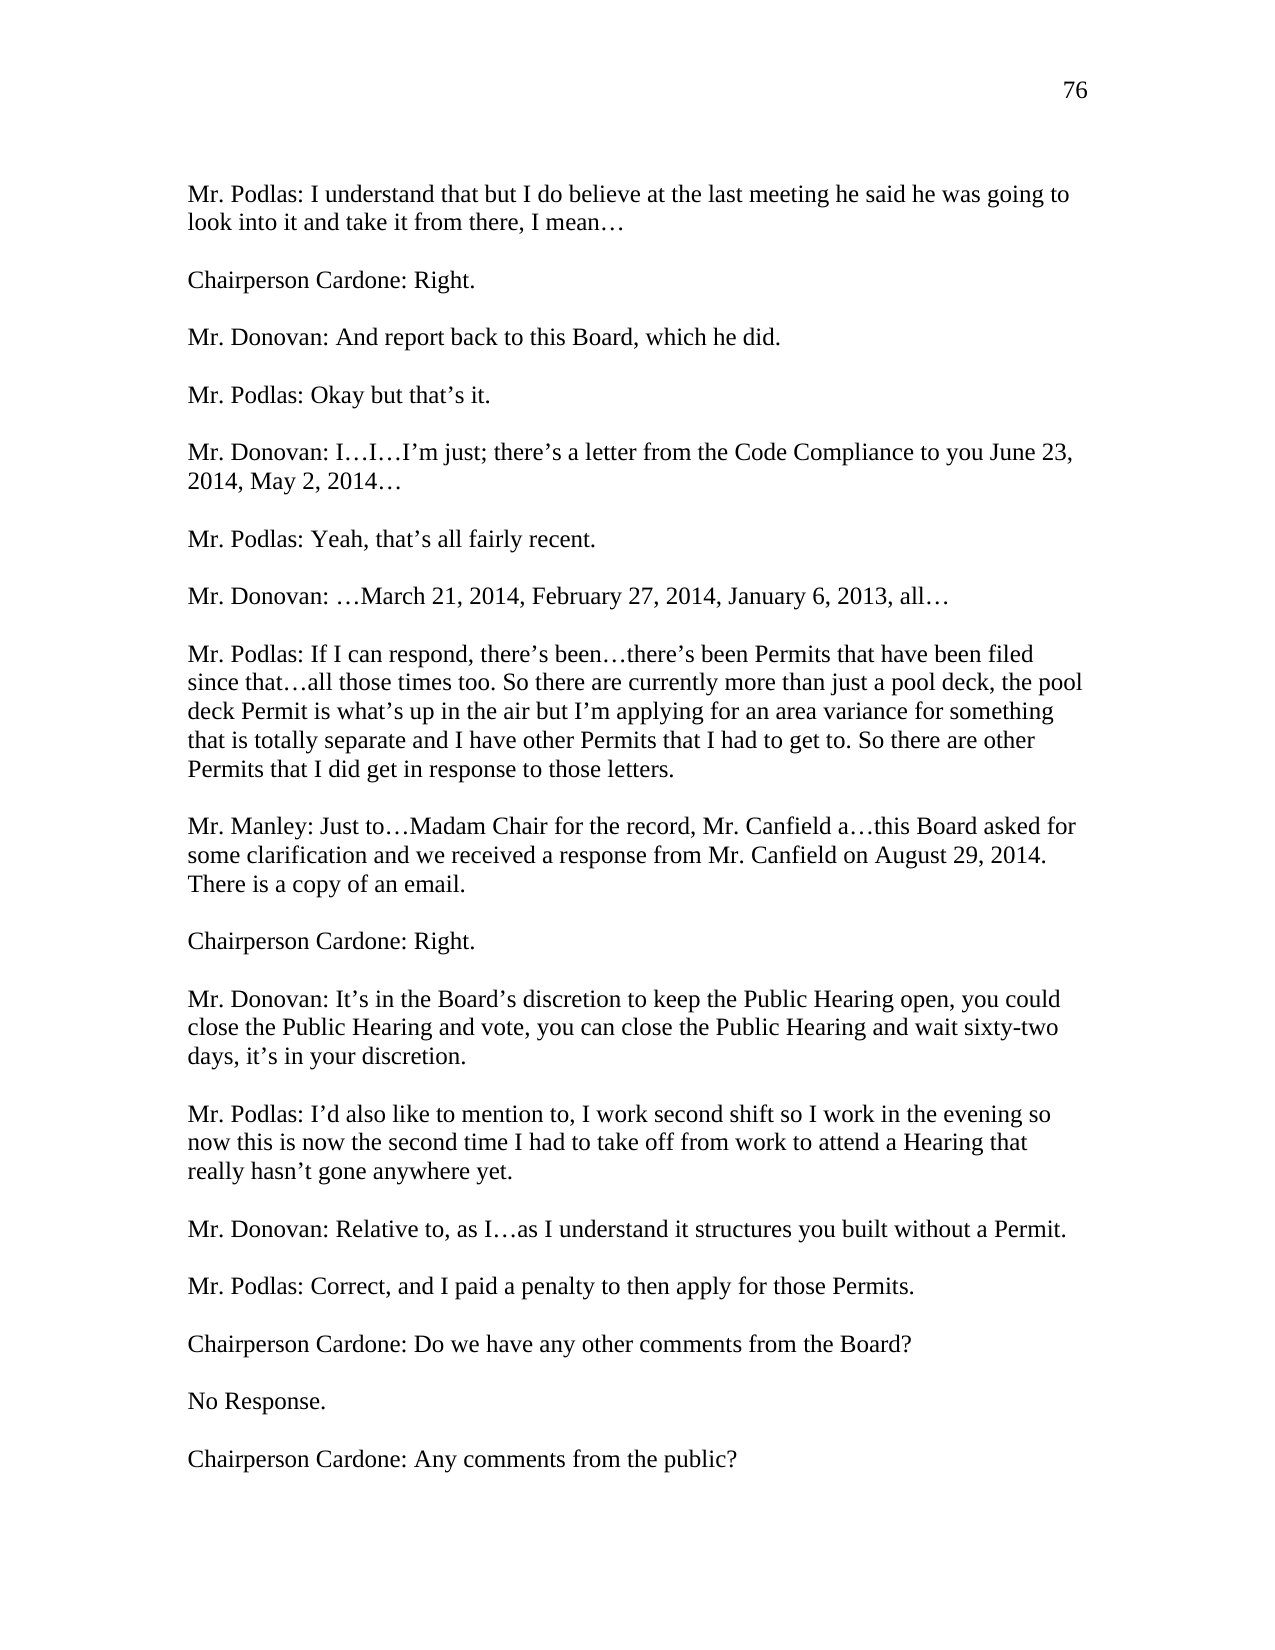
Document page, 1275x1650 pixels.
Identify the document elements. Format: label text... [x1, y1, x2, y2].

text Mr. Donovan: And report back to this Board, which he did. [187, 322, 1087, 351]
text Chairperson Cardone: Do we have any other comments from the Board? [187, 1329, 1087, 1357]
text Mr. Donovan: Relative to, as I…as I understand it structures you built without a Permit. [187, 1214, 1087, 1242]
text Chairperson Cardone: Right. [187, 926, 1087, 955]
text Mr. Podlas: If I can respond, there’s been…there’s been Permits that have been filed since that…all those times too. So there are currently more than just a pool deck, the pool deck Permit is what’s up in the air but I’m applying for an area variance for something that is totally separate and I have other Permits that I had to get to. So there are other Permits that I did get in response to those letters. [187, 639, 1087, 782]
text Mr. Podlas: I’d also like to mention to, I work second shift so I work in the evening so now this is now the second time I had to take off from work to attend a Hearing that really hasn’t gone anywhere yet. [187, 1099, 1087, 1185]
text Mr. Donovan: …March 21, 2014, February 27, 2014, January 6, 2013, all… [187, 581, 1087, 610]
text No Response. [187, 1386, 1087, 1415]
text Mr. Podlas: Okay but that’s it. [187, 380, 1087, 409]
text Mr. Podlas: Yeah, that’s all fairly recent. [187, 524, 1087, 552]
text Mr. Podlas: Correct, and I paid a penalty to then apply for those Permits. [187, 1271, 1087, 1300]
text Mr. Podlas: I understand that but I do believe at the last meeting he said he was going to look into it and take it from there, I mean… [187, 179, 1087, 236]
text Chairperson Cardone: Right. [187, 265, 1087, 294]
text Chairperson Cardone: Any comments from the public? [187, 1444, 1087, 1472]
text Mr. Donovan: It’s in the Board’s discretion to keep the Public Hearing open, you could close the Public Hearing and vote, you can close the Public Hearing and wait sixty-two days, it’s in your discretion. [187, 984, 1087, 1070]
text Mr. Manley: Just to…Madam Chair for the record, Mr. Canfield a…this Board asked for some clarification and we received a response from Mr. Canfield on August 29, 2014. There is a copy of an email. [187, 811, 1087, 897]
text Mr. Donovan: I…I…I’m just; there’s a letter from the Code Compliance to you June 23, 2014, May 2, 2014… [187, 437, 1087, 495]
